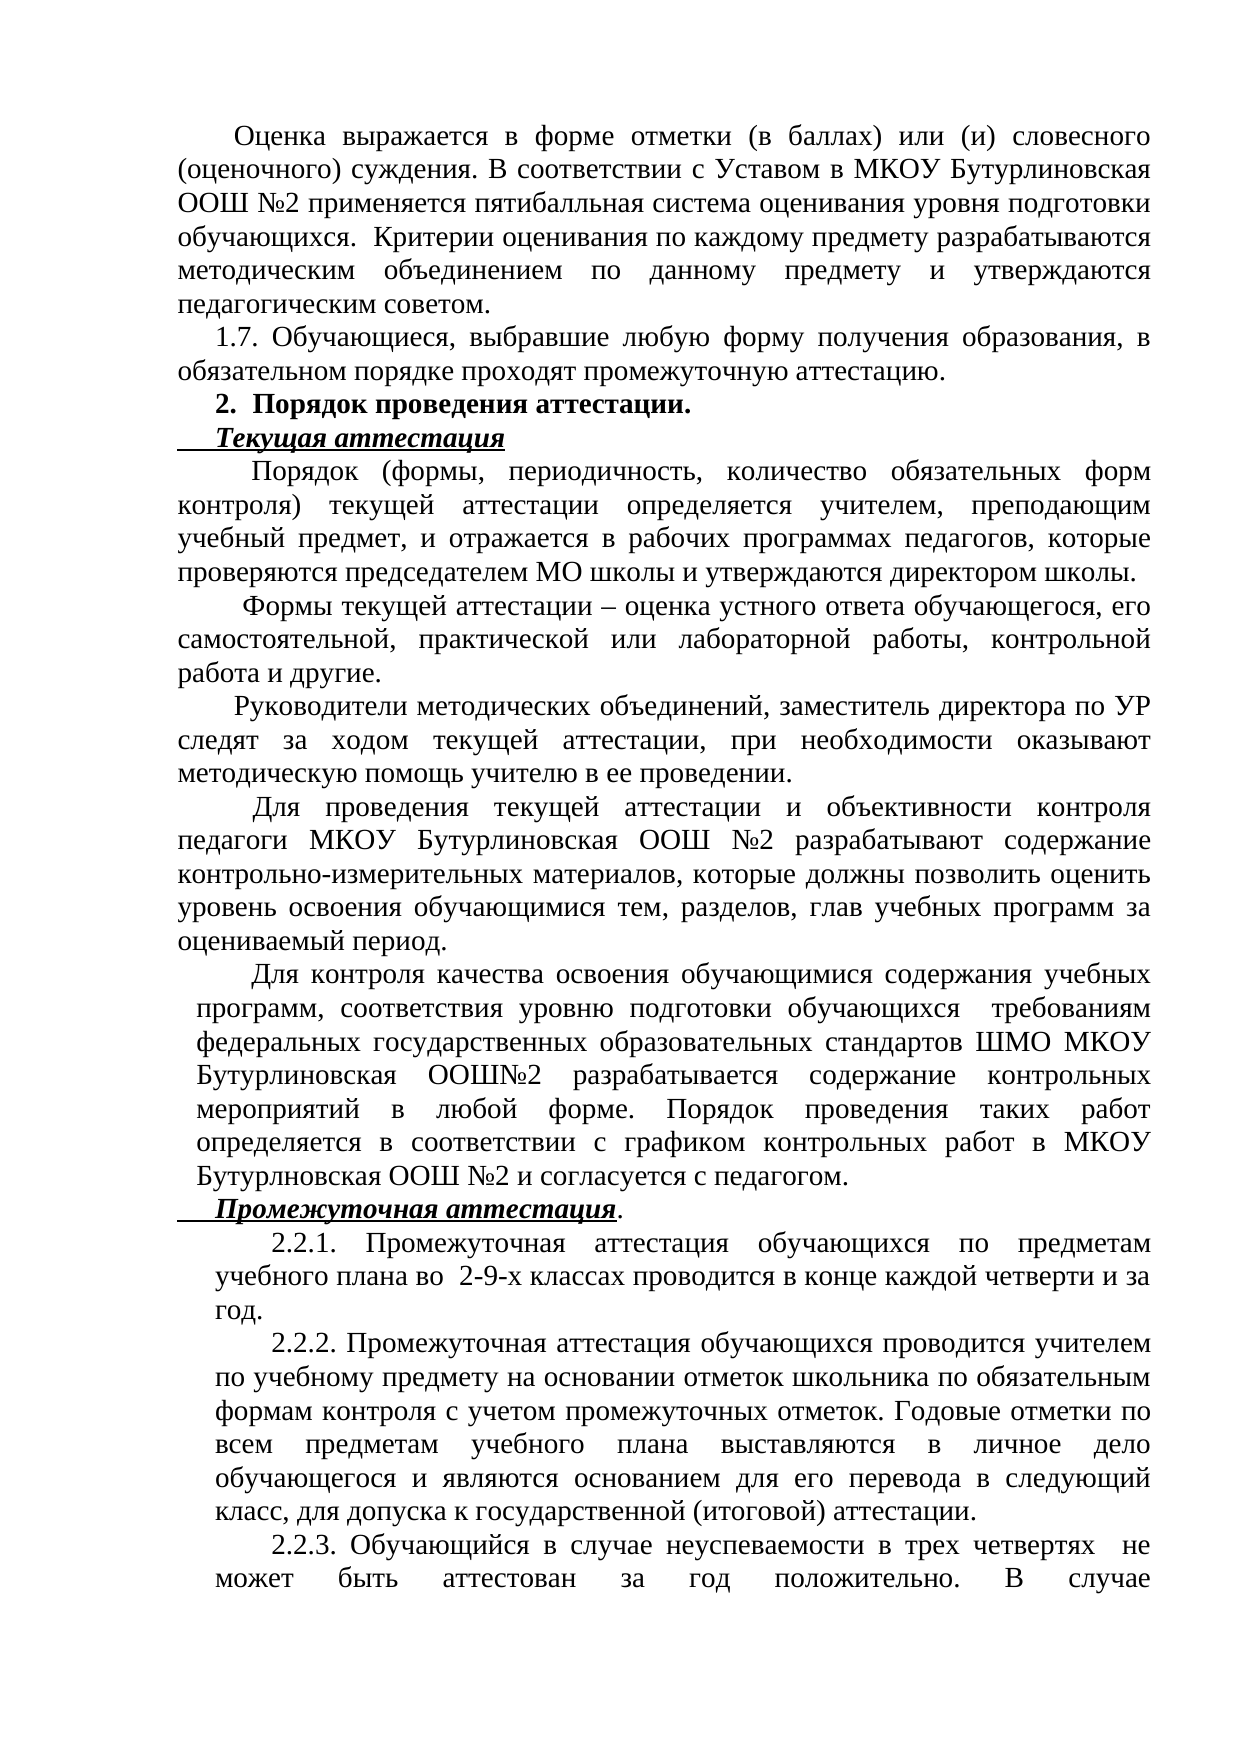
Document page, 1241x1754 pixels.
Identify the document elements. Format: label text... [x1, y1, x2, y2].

list Порядок (формы, периодичность, количество обязательных форм контроля) текущей аттестации определяется учителем, преподающим учебный предмет, и отражается в рабочих программах педагогов, которые проверяются председателем МО школы и утверждаются директором школы. [177, 453, 1152, 588]
text Руководители методических объединений, заместитель директора по УР следят за ходом текущей аттестации, при необходимости оказывают методическую помощь учителю в ее проведении. [177, 688, 1152, 789]
text 2.2.1. Промежуточная аттестация обучающихся по предметам учебного плана во 2-9-х классах проводится в конце каждой четверти и за год. [215, 1225, 1152, 1326]
text Формы текущей аттестации – оценка устного ответа обучающегося, его самостоятельной, практической или лабораторной работы, контрольной работа и другие. [177, 588, 1152, 688]
list Порядок проведения аттестации. [215, 386, 1152, 420]
text 1.7. Обучающиеся, выбравшие любую форму получения образования, в обязательном порядке проходят промежуточную аттестацию. [177, 319, 1152, 386]
text 2.2.2. Промежуточная аттестация обучающихся проводится учителем по учебному предмету на основании отметок школьника по обязательным формам контроля с учетом промежуточных отметок. Годовые отметки по всем предметам учебного плана выставляются в личное дело обучающегося и являются основанием для его перевода в следующий класс, для допуска к государственной (итоговой) аттестации. [215, 1326, 1152, 1527]
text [215, 1527, 1152, 1594]
list Промежуточная аттестация. [177, 1191, 1152, 1225]
list Для контроля качества освоения обучающимися содержания учебных программ, соответствия уровню подготовки обучающихся требованиям федеральных государственных образовательных стандартов ШМО МКОУ Бутурлиновская ООШ№2 разрабатывается содержание контрольных мероприятий в любой форме. Порядок проведения таких работ определяется в соответствии с графиком контрольных работ в МКОУ Бутурлновская ООШ №2 и согласуется с педагогом. [196, 957, 1152, 1191]
text Оценка выражается в форме отметки (в баллах) или (и) словесного (оценочного) суждения. В соответствии с Уставом в МКОУ Бутурлиновская ООШ №2 применяется пятибалльная система оценивания уровня подготовки обучающихся. Критерии оценивания по каждому предмету разрабатываются методическим объединением по данному предмету и утверждаются педагогическим советом. [177, 118, 1152, 319]
list Для проведения текущей аттестации и объективности контроля педагоги МКОУ Бутурлиновская ООШ №2 разрабатывают содержание контрольно-измерительных материалов, которые должны позволить оценить уровень освоения обучающимися тем, разделов, глав учебных программ за оцениваемый период. [177, 789, 1152, 957]
list Текущая аттестация [177, 420, 1152, 453]
